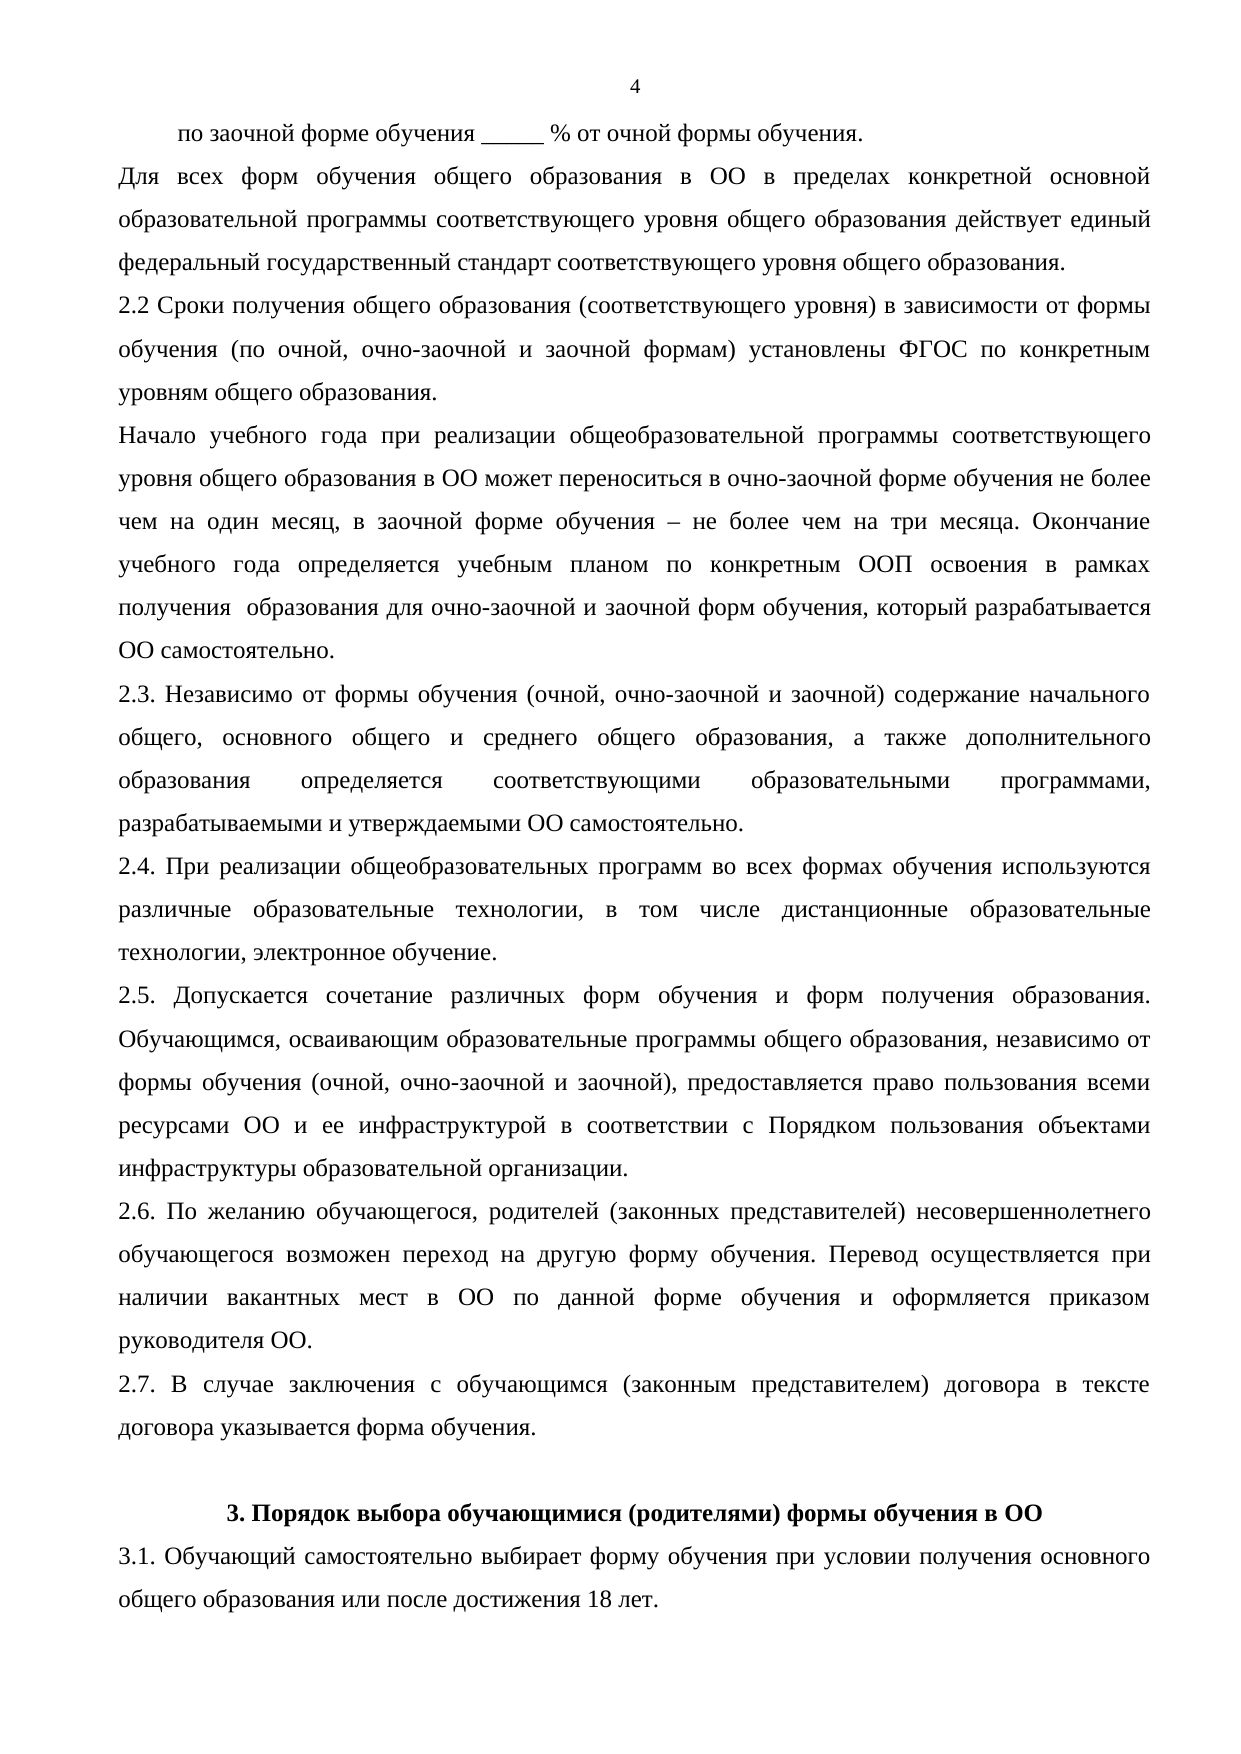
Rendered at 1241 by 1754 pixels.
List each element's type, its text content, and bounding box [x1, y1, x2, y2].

text 2.5. Допускается сочетание различных форм обучения и форм получения образования. Обучающимся, осваивающим образовательные программы общего образования, независимо от формы обучения (очной, очно-заочной и заочной), предоставляется право пользования всеми ресурсами ОО и ее инфраструктурой в соответствии с Порядком пользования объектами инфраструктуры образовательной организации. [118, 981, 1152, 1182]
text Для всех форм обучения общего образования в ОО в пределах конкретной основной образовательной программы соответствующего уровня общего образования действует единый федеральный государственный стандарт соответствующего уровня общего образования. [118, 161, 1152, 276]
list 3.1. Обучающий самостоятельно выбирает форму обучения при условии получения основного общего образования или после достижения 18 лет. [118, 1541, 1152, 1613]
text Начало учебного года при реализации общеобразовательной программы соответствующего уровня общего образования в ОО может переноситься в очно-заочной форме обучения не более чем на один месяц, в заочной форме обучения – не более чем на три месяца. Окончание учебного года определяется учебным планом по конкретным ООП освоения в рамках получения образования для очно-заочной и заочной форм обучения, который разрабатывается ОО самостоятельно. [118, 420, 1152, 664]
text 2.2 Сроки получения общего образования (соответствующего уровня) в зависимости от формы обучения (по очной, очно-заочной и заочной формам) установлены ФГОС по конкретным уровням общего образования. [118, 291, 1152, 406]
text 2.7. В случае заключения с обучающимся (законным представителем) договора в тексте договора указывается форма обучения. [118, 1369, 1152, 1441]
text 3. Порядок выбора обучающимися (родителями) формы обучения в ОО [118, 1498, 1152, 1527]
text по заочной форме обучения _____ % от очной формы обучения. [177, 118, 1152, 147]
text 2.4. При реализации общеобразовательных программ во всех формах обучения используются различные образовательные технологии, в том числе дистанционные образовательные технологии, электронное обучение. [118, 851, 1152, 966]
text 2.6. По желанию обучающегося, родителей (законных представителей) несовершеннолетнего обучающегося возможен переход на другую форму обучения. Перевод осуществляется при наличии вакантных мест в ОО по данной форме обучения и оформляется приказом руководителя ОО. [118, 1196, 1152, 1354]
text 2.3. Независимо от формы обучения (очной, очно-заочной и заочной) содержание начального общего, основного общего и среднего общего образования, а также дополнительного образования определяется соответствующими образовательными программами, разрабатываемыми и утверждаемыми ОО самостоятельно. [118, 679, 1152, 837]
